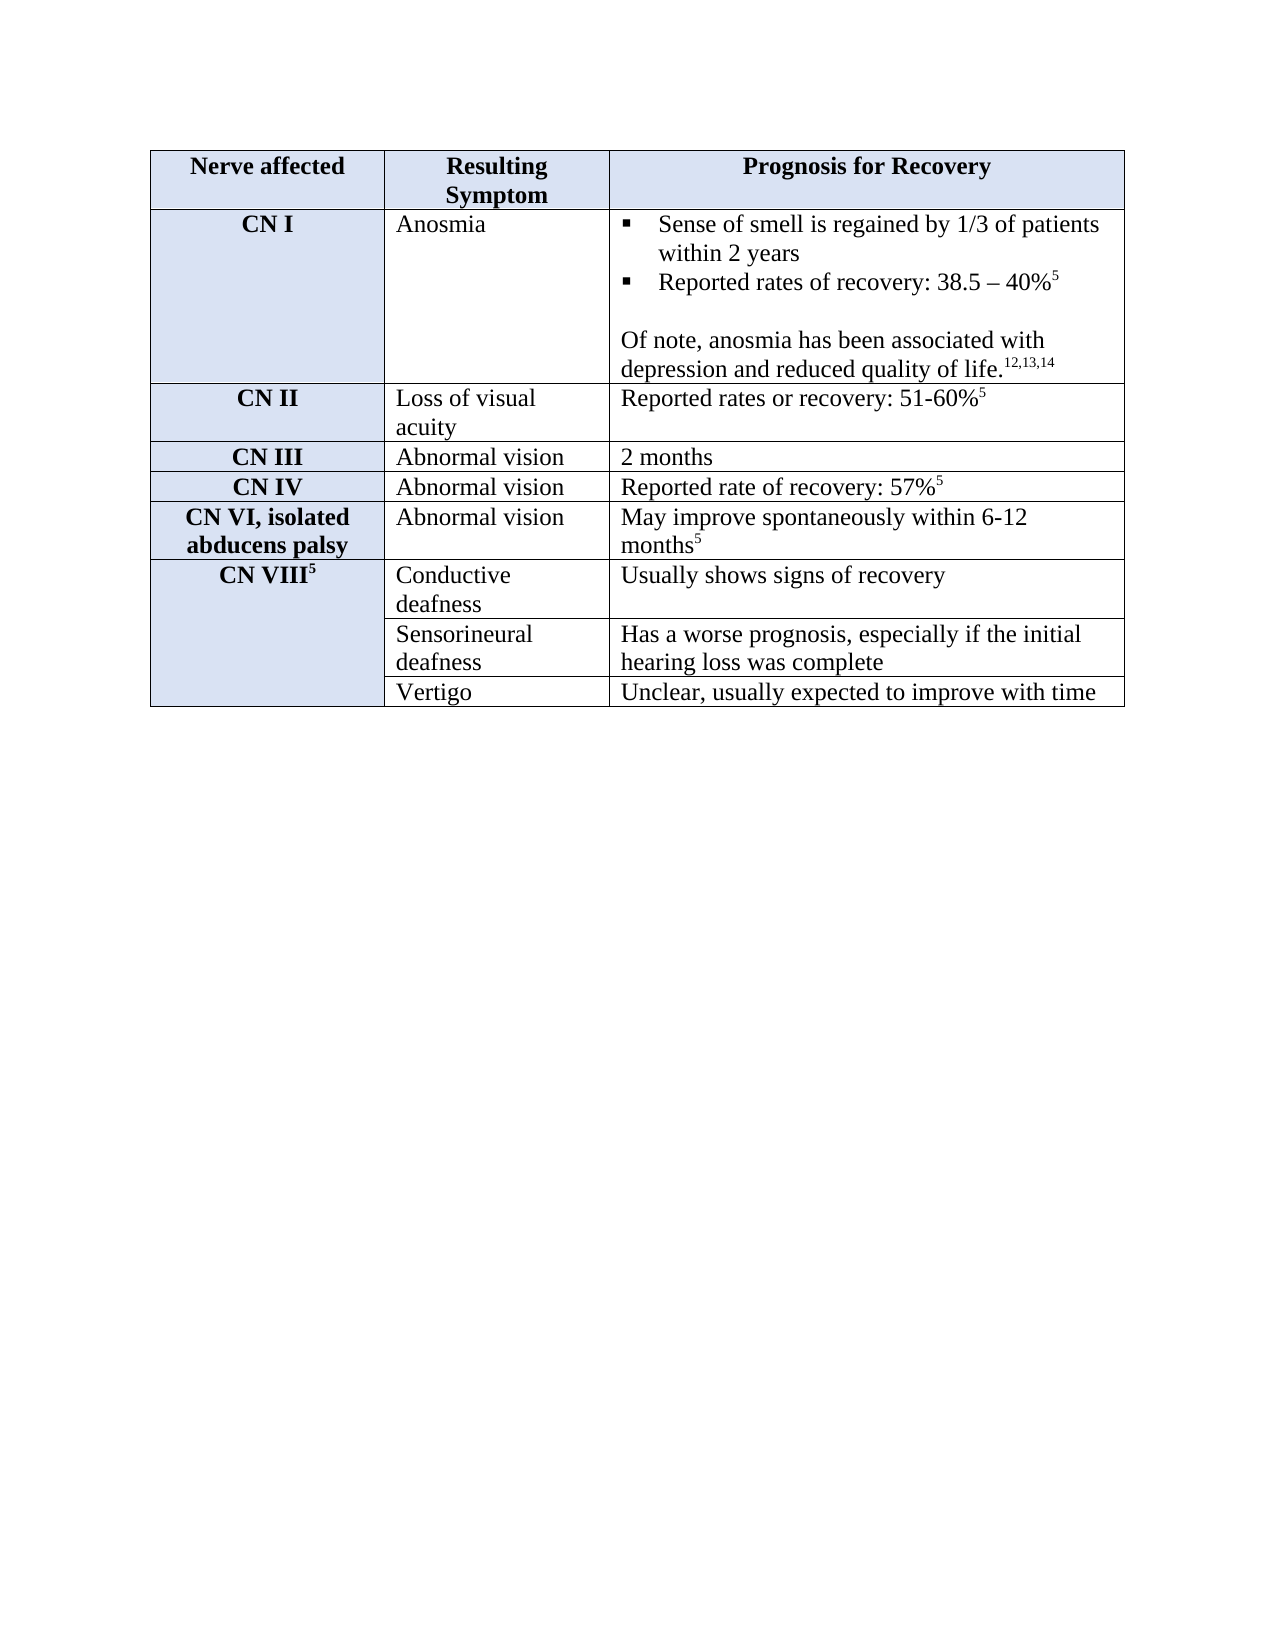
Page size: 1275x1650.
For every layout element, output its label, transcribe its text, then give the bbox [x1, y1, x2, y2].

table_cell Abnormal vision [385, 502, 609, 559]
table_cell 2 months [610, 442, 1124, 471]
table_cell CN VI, isolated abducens palsy [151, 502, 384, 559]
table_header Nerve affected [151, 151, 384, 208]
table_cell Vertigo [385, 677, 609, 706]
table_cell Sense of smell is regained by 1/3 of patients within 2 years Reported rates of recovery: 38.5 – 40%5 Of note, anosmia has been associated with depression and reduced quality of life.12,13,14 [610, 210, 1124, 382]
table_cell Loss of visual acuity [385, 384, 609, 441]
table_cell Abnormal vision [385, 472, 609, 501]
table_cell CN IV [151, 472, 384, 501]
table_cell CN II [151, 384, 384, 441]
table_cell Reported rate of recovery: 57%5 [610, 472, 1124, 501]
table_cell Conductive deafness [385, 560, 609, 618]
table_cell CN III [151, 442, 384, 471]
table_cell Reported rates or recovery: 51-60%5 [610, 384, 1124, 441]
table_cell Usually shows signs of recovery [610, 560, 1124, 618]
table_cell Abnormal vision [385, 442, 609, 471]
table_cell Sensorineural deafness [385, 619, 609, 676]
table_cell Unclear, usually expected to improve with time [610, 677, 1124, 706]
table_cell Has a worse prognosis, especially if the initial hearing loss was complete [610, 619, 1124, 676]
table_cell May improve spontaneously within 6-12 months5 [610, 502, 1124, 559]
table_cell CN I [151, 210, 384, 382]
table_cell CN VIII5 [151, 560, 384, 706]
table_header Prognosis for Recovery [610, 151, 1124, 208]
table_cell Anosmia [385, 210, 609, 382]
table_header Resulting Symptom [385, 151, 609, 208]
